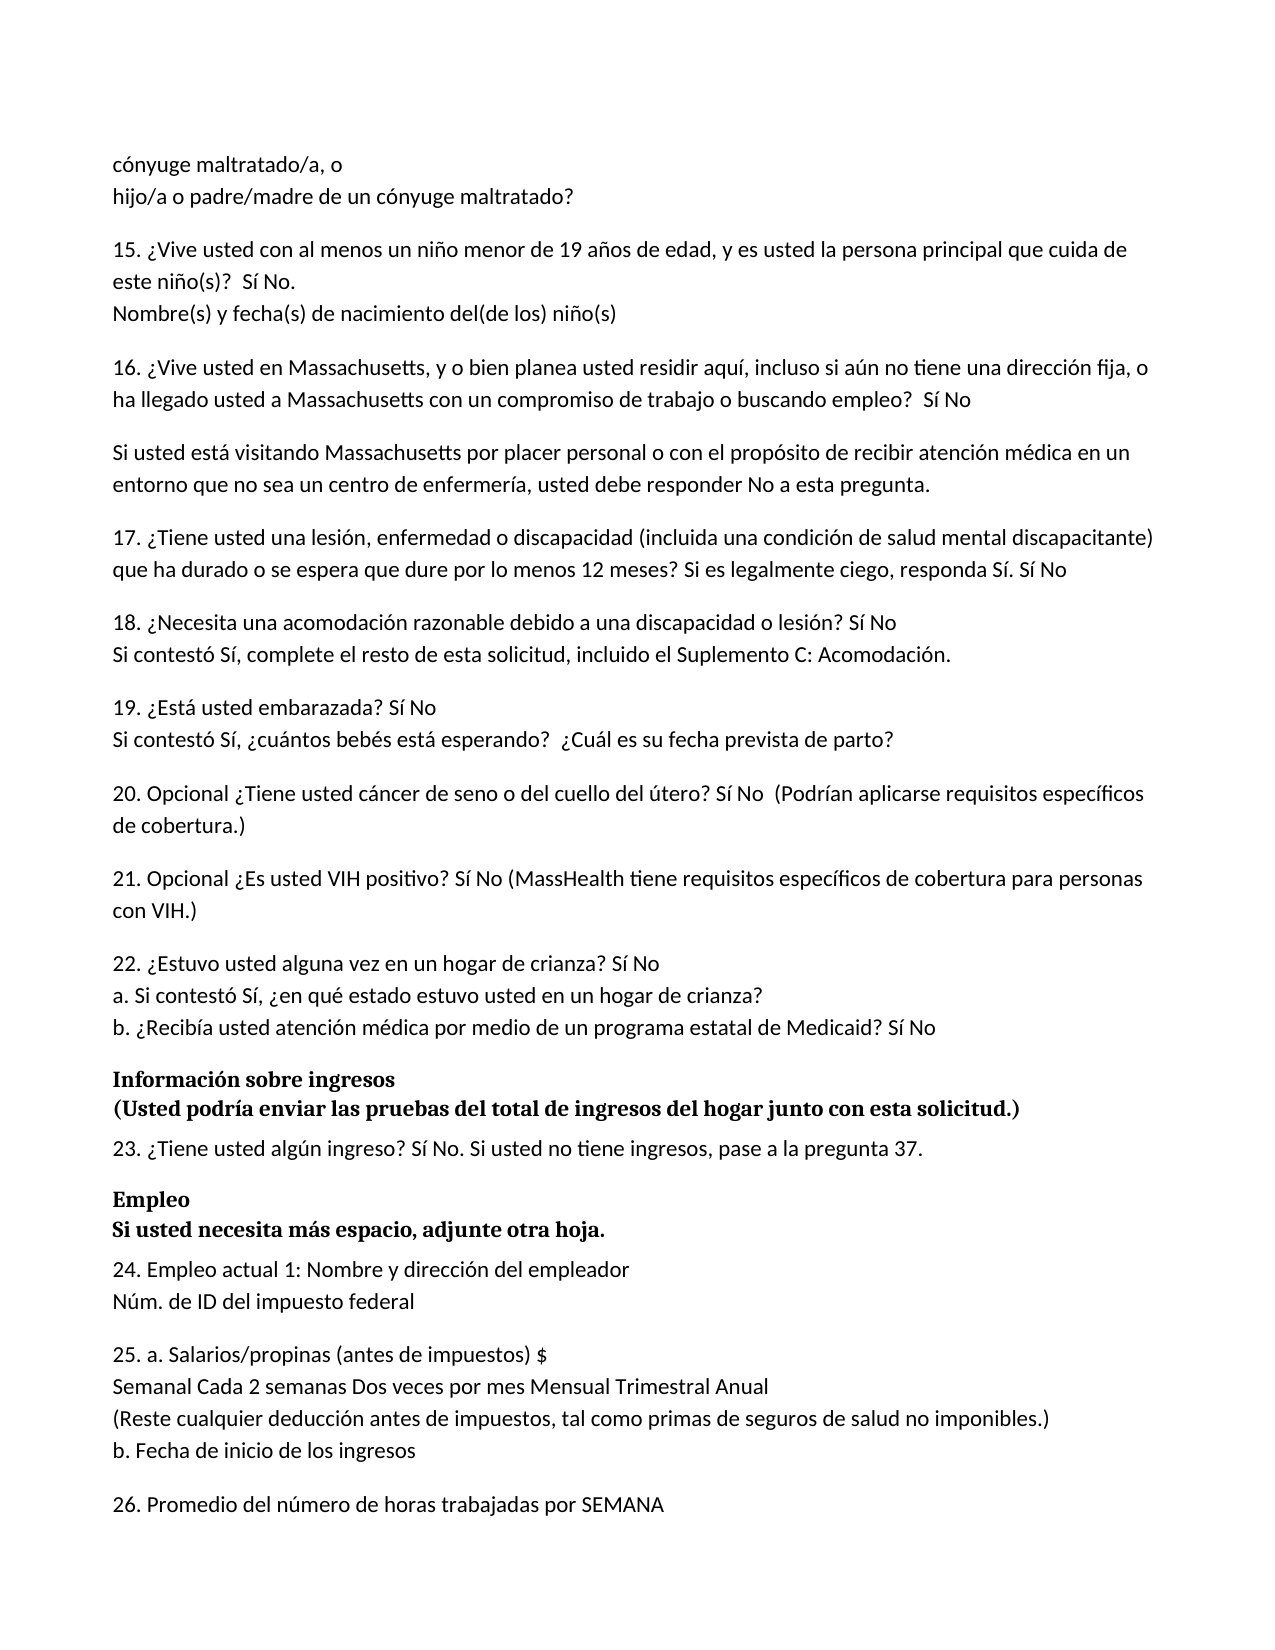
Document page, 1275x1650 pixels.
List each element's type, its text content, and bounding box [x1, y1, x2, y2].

subtitle Información sobre ingresos (Usted podría enviar las pruebas del total de ingresos del hogar junto con esta solicitud.) [112, 1066, 1162, 1122]
text 18. ¿Necesita una acomodación razonable debido a una discapacidad o lesión? Sí No Si contestó Sí, complete el resto de esta solicitud, incluido el Suplemento C: Acomodación. [112, 608, 1162, 668]
text 23. ¿Tiene usted algún ingreso? Sí No. Si usted no tiene ingresos, pase a la pregunta 37. [112, 1134, 1162, 1162]
text 19. ¿Está usted embarazada? Sí No Si contestó Sí, ¿cuántos bebés está esperando? ¿Cuál es su fecha prevista de parto? [112, 693, 1162, 754]
text 24. Empleo actual 1: Nombre y dirección del empleador Núm. de ID del impuesto federal [112, 1255, 1162, 1315]
subtitle Empleo Si usted necesita más espacio, adjunte otra hoja. [112, 1187, 1162, 1243]
text 26. Promedio del número de horas trabajadas por SEMANA [112, 1490, 1162, 1518]
text 20. Opcional ¿Tiene usted cáncer de seno o del cuello del útero? Sí No (Podrían aplicarse requisitos específicos de cobertura.) [112, 779, 1162, 839]
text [112, 150, 1162, 210]
text 22. ¿Estuvo usted alguna vez en un hogar de crianza? Sí No a. Si contestó Sí, ¿en qué estado estuvo usted en un hogar de crianza? b. ¿Recibía usted atención médica por medio de un programa estatal de Medicaid? Sí No [112, 949, 1162, 1041]
text 15. ¿Vive usted con al menos un niño menor de 19 años de edad, y es usted la persona principal que cuida de este niño(s)? Sí No. Nombre(s) y fecha(s) de nacimiento del(de los) niño(s) [112, 235, 1162, 328]
text 16. ¿Vive usted en Massachusetts, y o bien planea usted residir aquí, incluso si aún no tiene una dirección fija, o ha llegado usted a Massachusetts con un compromiso de trabajo o buscando empleo? Sí No [112, 353, 1162, 413]
text 21. Opcional ¿Es usted VIH positivo? Sí No (MassHealth tiene requisitos específicos de cobertura para personas con VIH.) [112, 864, 1162, 924]
text 17. ¿Tiene usted una lesión, enfermedad o discapacidad (incluida una condición de salud mental discapacitante) que ha durado o se espera que dure por lo menos 12 meses? Si es legalmente ciego, responda Sí. Sí No [112, 523, 1162, 583]
text 25. a. Salarios/propinas (antes de impuestos) $ Semanal Cada 2 semanas Dos veces por mes Mensual Trimestral Anual (Reste cualquier deducción antes de impuestos, tal como primas de seguros de salud no imponibles.) b. Fecha de inicio de los ingresos [112, 1340, 1162, 1465]
text Si usted está visitando Massachusetts por placer personal o con el propósito de recibir atención médica en un entorno que no sea un centro de enfermería, usted debe responder No a esta pregunta. [112, 438, 1162, 498]
